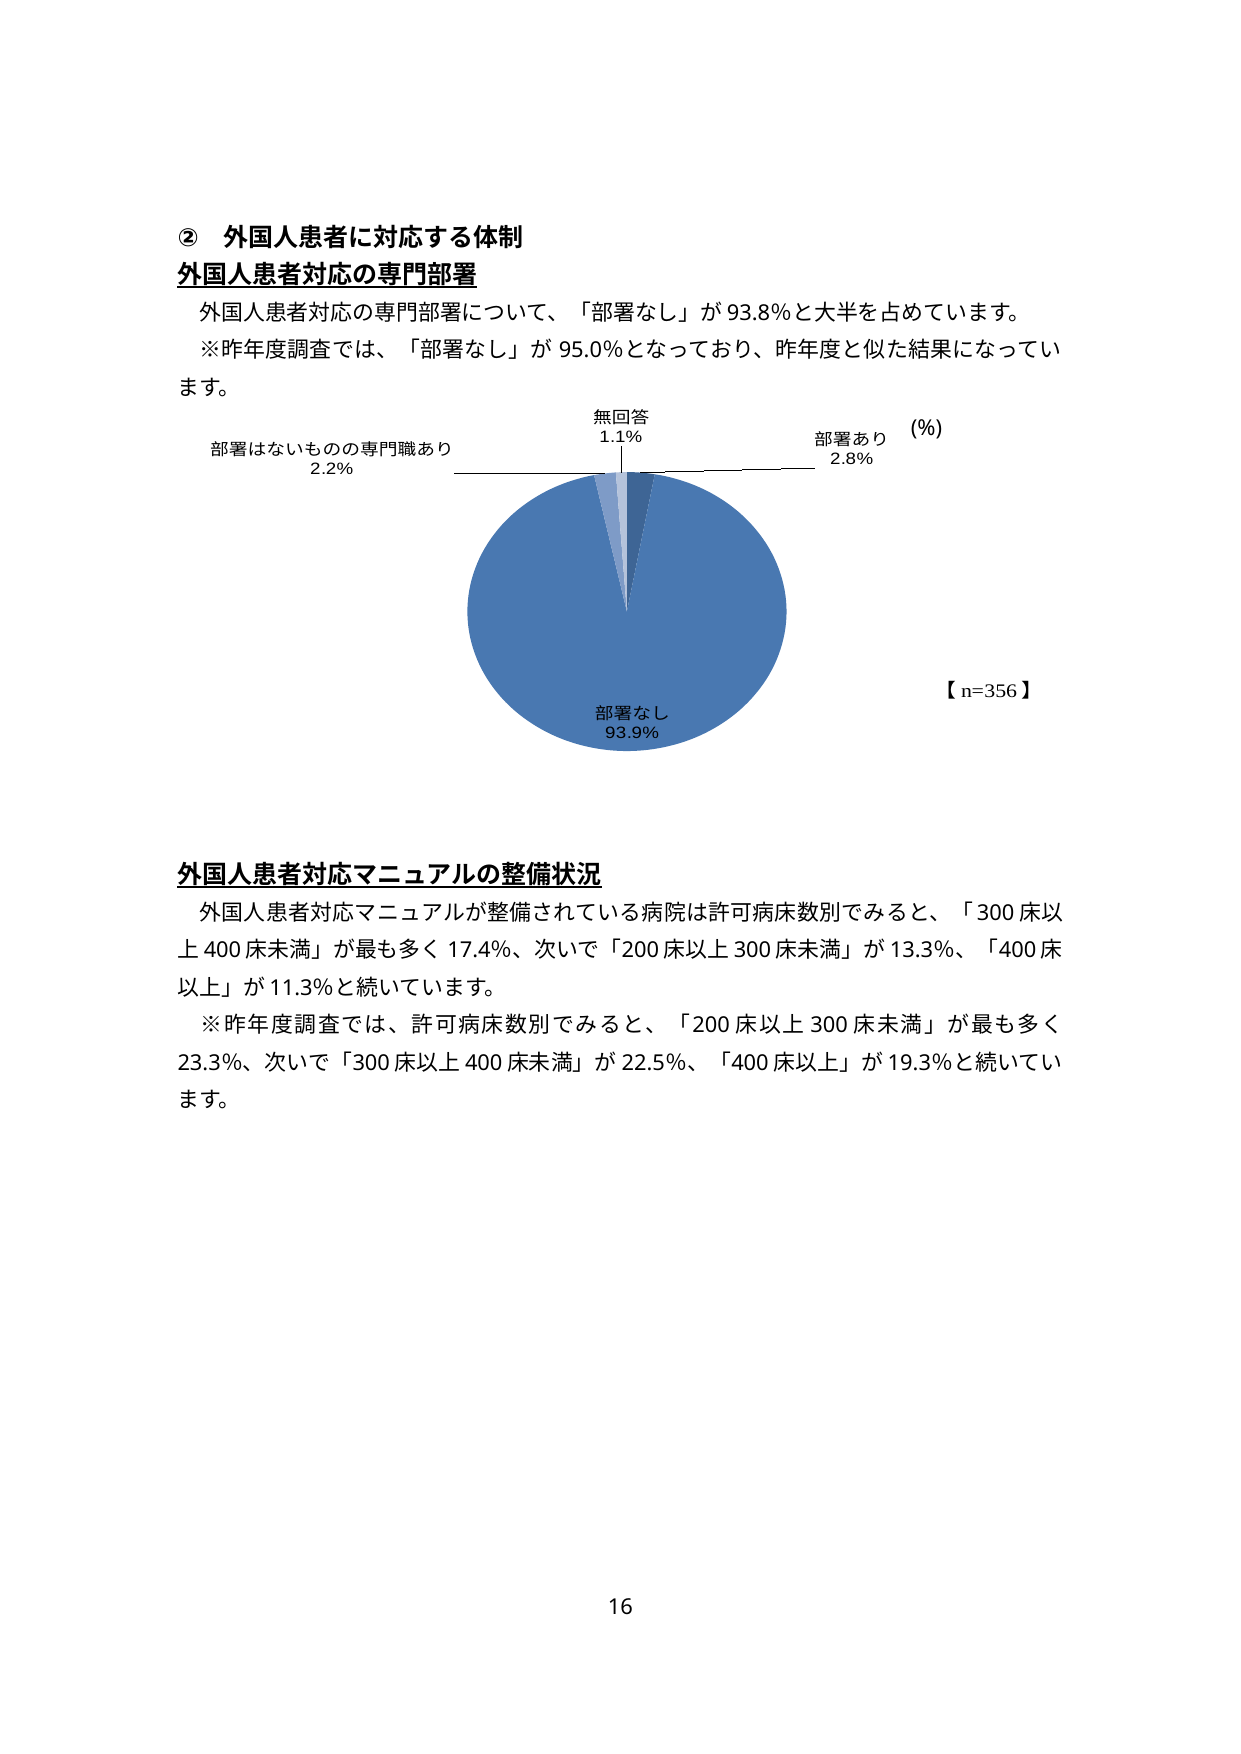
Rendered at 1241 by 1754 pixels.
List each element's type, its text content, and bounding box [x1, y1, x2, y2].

subtitle 外国人患者対応マニュアルの整備状況 [177, 854, 1063, 892]
subtitle ② 外国人患者に対応する体制 [177, 217, 1063, 254]
subtitle 外国人患者対応の専門部署 [177, 254, 1063, 292]
text ※昨年度調査では、許可病床数別でみると、「200床以上300床未満」が最も多く23.3％、次いで「300床以上400床未満」が22.5％、「400床以上」が19.3％と続いています。 [177, 1004, 1063, 1117]
text 外国人患者対応の専門部署について、「部署なし」が93.8％と大半を占めています。 [177, 292, 1063, 329]
text ※昨年度調査では、「部署なし」が95.0％となっており、昨年度と似た結果になっています。 [177, 329, 1063, 404]
text 外国人患者対応マニュアルが整備されている病院は許可病床数別でみると、「300床以上400床未満」が最も多く17.4％、次いで「200床以上300床未満」が13.3％、「400床以上」が11.3％と続いています。 [177, 892, 1063, 1004]
